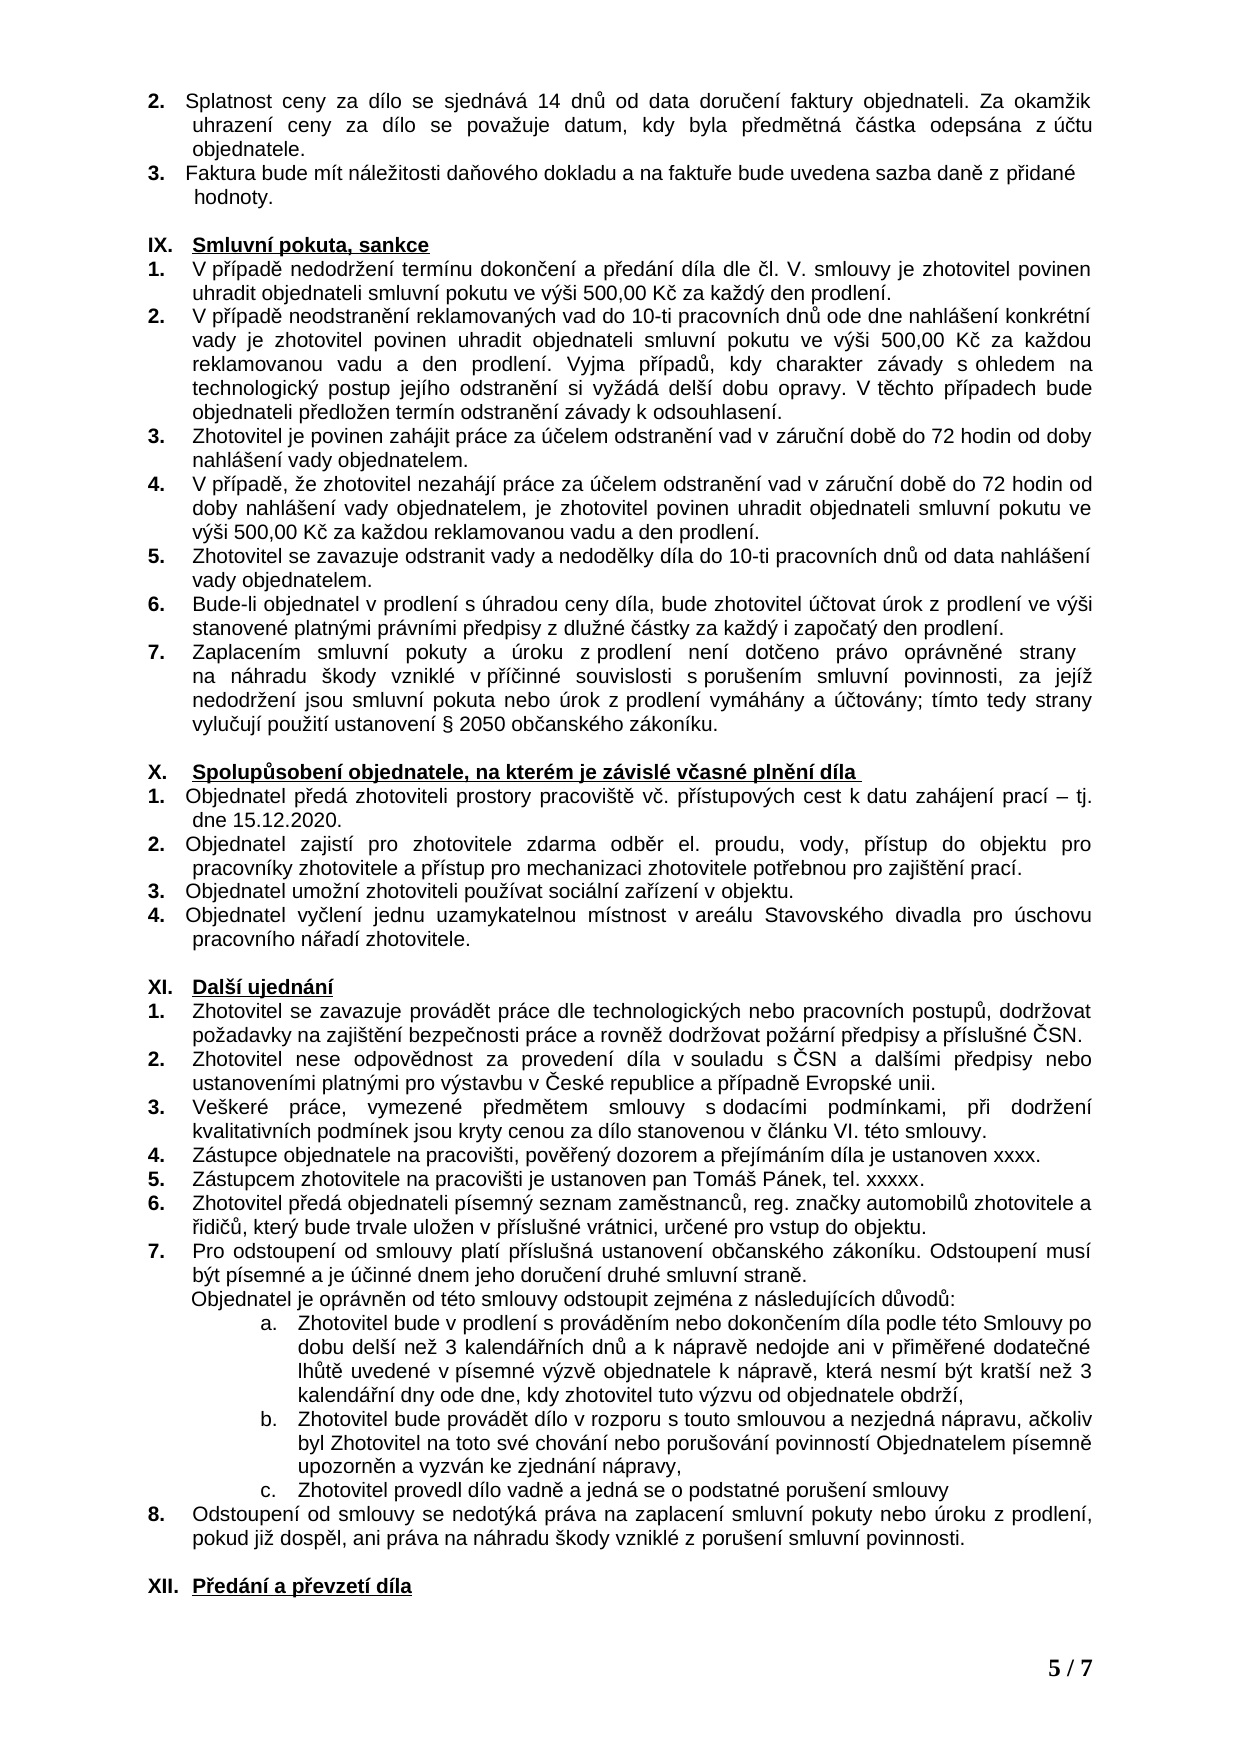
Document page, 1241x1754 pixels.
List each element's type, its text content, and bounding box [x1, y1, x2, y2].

text X. Spolupůsobení objednatele, na kterém je závislé včasné plnění díla [148, 759, 1092, 783]
list Zástupcem zhotovitele na pracovišti je ustanoven pan Tomáš Pánek, tel. xxxxx. [148, 1167, 1092, 1191]
list Odstoupení od smlouvy se nedotýká práva na zaplacení smluvní pokuty nebo úroku z prodlení, pokud již dospěl, ani práva na náhradu škody vzniklé z porušení smluvní povinnosti. [148, 1502, 1092, 1550]
list Faktura bude mít náležitosti daňového dokladu a na faktuře bude uvedena sazba daně z přidané [148, 161, 1092, 184]
text XII. Předání a převzetí díla [148, 1574, 1092, 1598]
list Objednatel umožní zhotoviteli používat sociální zařízení v objektu. [148, 879, 1092, 903]
text 6. Bude-li objednatel v prodlení s úhradou ceny díla, bude zhotovitel účtovat úrok z prodlení ve výši stanovené platnými právními předpisy z dlužné částky za každý i započatý den prodlení. [148, 592, 1093, 640]
list Zhotovitel se zavazuje provádět práce dle technologických nebo pracovních postupů, dodržovat požadavky na zajištění bezpečnosti práce a rovněž dodržovat požární předpisy a příslušné ČSN. [148, 999, 1092, 1047]
list Objednatel předá zhotoviteli prostory pracoviště vč. přístupových cest k datu zahájení prací – tj. dne 15.12.2020. [148, 783, 1092, 831]
list Zhotovitel je povinen zahájit práce za účelem odstranění vad v záruční době do 72 hodin od doby nahlášení vady objednatelem. [148, 424, 1092, 472]
list Veškeré práce, vymezené předmětem smlouvy s dodacími podmínkami, při dodržení kvalitativních podmínek jsou kryty cenou za dílo stanovenou v článku VI. této smlouvy. [148, 1095, 1092, 1143]
list Zhotovitel nese odpovědnost za provedení díla v souladu s ČSN a dalšími předpisy nebo ustanoveními platnými pro výstavbu v České republice a případně Evropské unii. [148, 1047, 1092, 1095]
list V případě neodstranění reklamovaných vad do 10-ti pracovních dnů ode dne nahlášení konkrétní vady je zhotovitel povinen uhradit objednateli smluvní pokutu ve výši 500,00 Kč za každou reklamovanou vadu a den prodlení. Vyjma případů, kdy charakter závady s ohledem na technologický postup jejího odstranění si vyžádá delší dobu opravy. V těchto případech bude objednateli předložen termín odstranění závady k odsouhlasení. [148, 304, 1092, 424]
list Zhotovitel provedl dílo vadně a jedná se o podstatné porušení smlouvy [260, 1478, 1092, 1502]
list Pro odstoupení od smlouvy platí příslušná ustanovení občanského zákoníku. Odstoupení musí být písemné a je účinné dnem jeho doručení druhé smluvní straně. [148, 1239, 1092, 1287]
text IX. Smluvní pokuta, sankce [148, 232, 1092, 256]
text 7. Zaplacením smluvní pokuty a úroku z prodlení není dotčeno právo oprávněné strany na náhradu škody vzniklé v příčinné souvislosti s porušením smluvní povinnosti, za jejíž nedodržení jsou smluvní pokuta nebo úrok z prodlení vymáhány a účtovány; tímto tedy strany vylučují použití ustanovení § 2050 občanského zákoníku. [148, 640, 1093, 736]
text XI. Další ujednání [148, 975, 1092, 999]
text 5. Zhotovitel se zavazuje odstranit vady a nedodělky díla do 10-ti pracovních dnů od data nahlášení vady objednatelem. [148, 544, 1093, 592]
list Zhotovitel bude v prodlení s prováděním nebo dokončením díla podle této Smlouvy po dobu delší než 3 kalendářních dnů a k nápravě nedojde ani v přiměřené dodatečné lhůtě uvedené v písemné výzvě objednatele k nápravě, která nesmí být kratší než 3 kalendářní dny ode dne, kdy zhotovitel tuto výzvu od objednatele obdrží, [260, 1311, 1092, 1406]
list Splatnost ceny za dílo se sjednává 14 dnů od data doručení faktury objednateli. Za okamžik uhrazení ceny za dílo se považuje datum, kdy byla předmětná částka odepsána z účtu objednatele. [148, 89, 1092, 161]
list Objednatel vyčlení jednu uzamykatelnou místnost v areálu Stavovského divadla pro úschovu pracovního nářadí zhotovitele. [148, 903, 1092, 951]
text Objednatel je oprávněn od této smlouvy odstoupit zejména z následujících důvodů: [185, 1287, 1092, 1311]
list Zhotovitel bude provádět dílo v rozporu s touto smlouvou a nezjedná nápravu, ačkoliv byl Zhotovitel na toto své chování nebo porušování povinností Objednatelem písemně upozorněn a vyzván ke zjednání nápravy, [260, 1406, 1092, 1478]
list V případě nedodržení termínu dokončení a předání díla dle čl. V. smlouvy je zhotovitel povinen uhradit objednateli smluvní pokutu ve výši 500,00 Kč za každý den prodlení. [148, 256, 1092, 304]
text hodnoty. [148, 184, 1092, 208]
list Objednatel zajistí pro zhotovitele zdarma odběr el. proudu, vody, přístup do objektu pro pracovníky zhotovitele a přístup pro mechanizaci zhotovitele potřebnou pro zajištění prací. [148, 831, 1092, 879]
list Zástupce objednatele na pracovišti, pověřený dozorem a přejímáním díla je ustanoven xxxx. [148, 1143, 1092, 1167]
list Zhotovitel předá objednateli písemný seznam zaměstnanců, reg. značky automobilů zhotovitele a řidičů, který bude trvale uložen v příslušné vrátnici, určené pro vstup do objektu. [148, 1191, 1092, 1239]
text 4. V případě, že zhotovitel nezahájí práce za účelem odstranění vad v záruční době do 72 hodin od doby nahlášení vady objednatelem, je zhotovitel povinen uhradit objednateli smluvní pokutu ve výši 500,00 Kč za každou reklamovanou vadu a den prodlení. [148, 472, 1093, 544]
